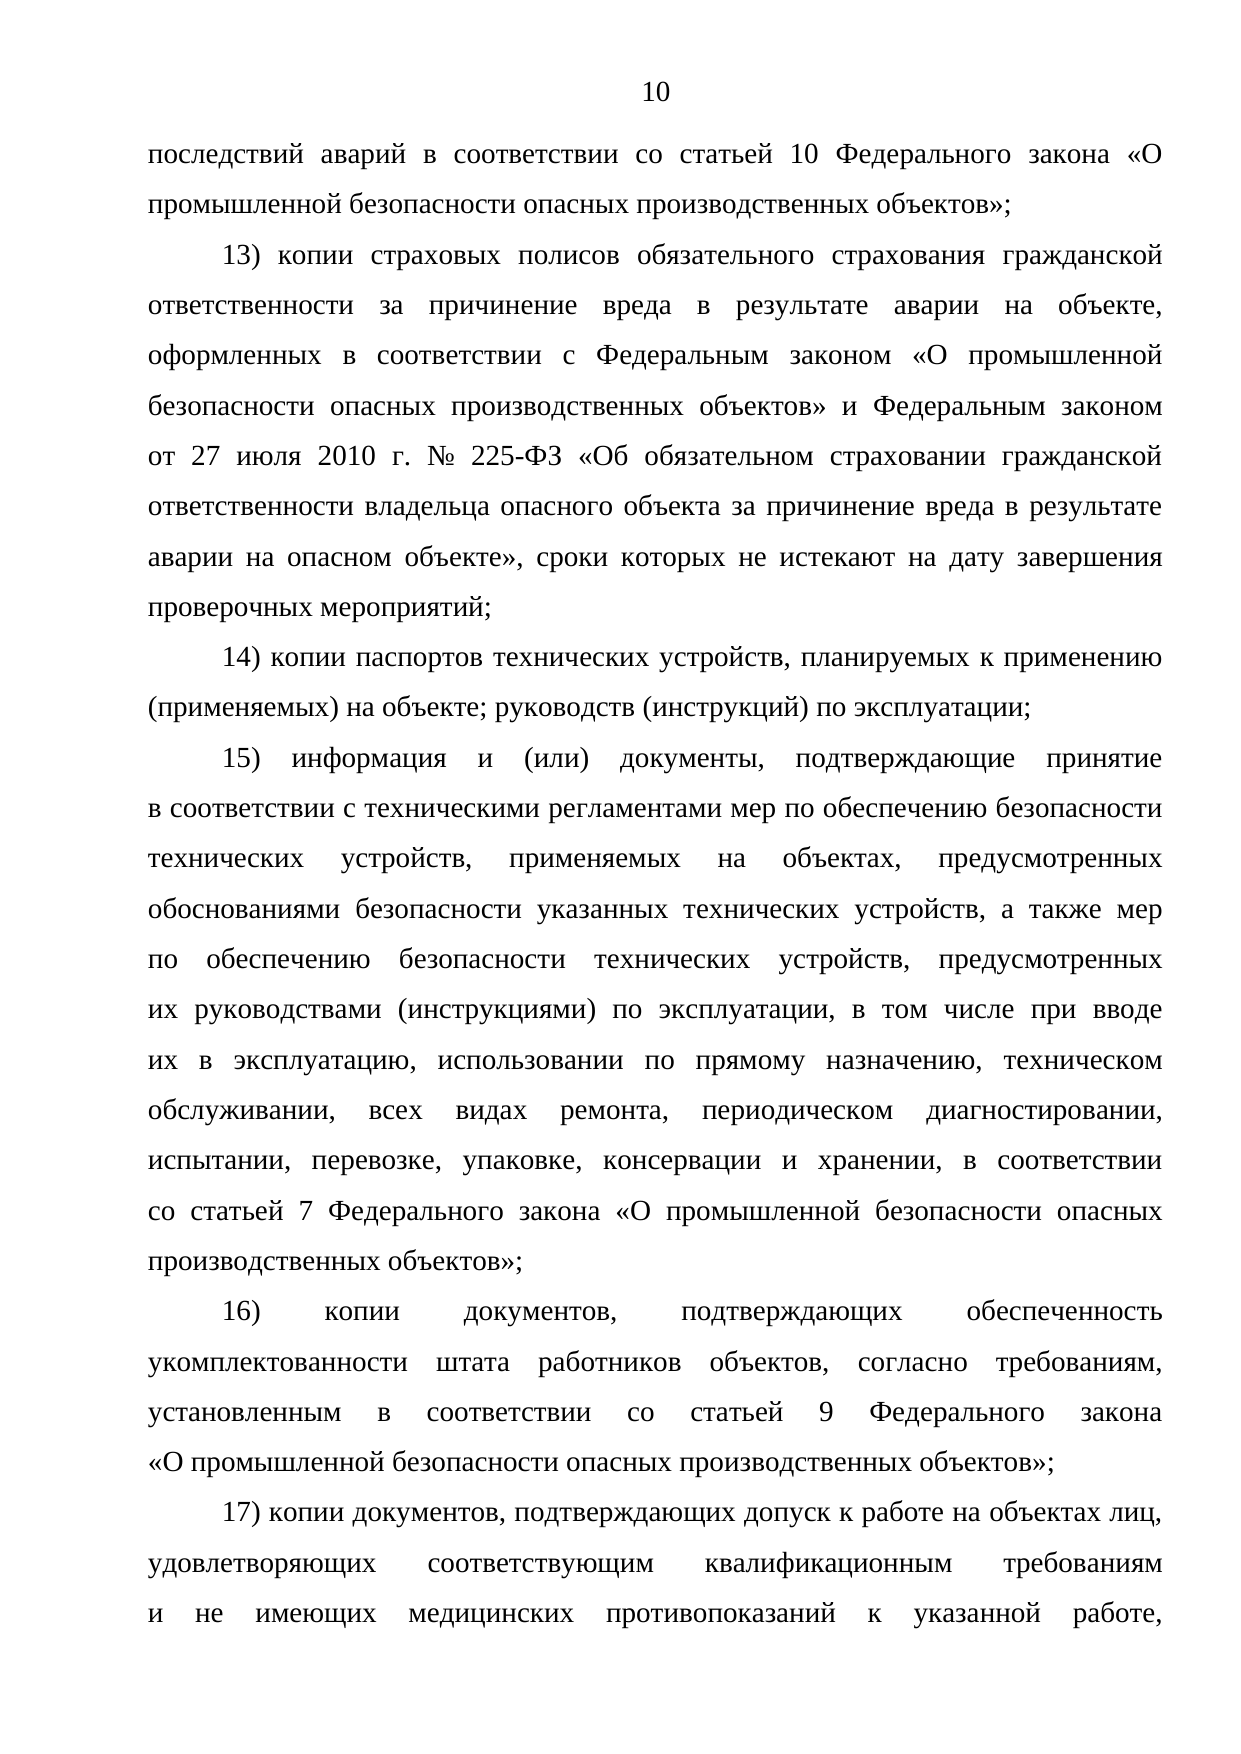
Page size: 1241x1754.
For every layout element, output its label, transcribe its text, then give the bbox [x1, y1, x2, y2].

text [148, 1494, 1163, 1629]
text 15) информация и (или) документы, подтверждающие принятие в соответствии с техническими регламентами мер по обеспечению безопасности технических устройств, применяемых на объектах, предусмотренных обоснованиями безопасности указанных технических устройств, а также мер по обеспечению безопасности технических устройств, предусмотренных их руководствами (инструкциями) по эксплуатации, в том числе при вводе их в эксплуатацию, использовании по прямому назначению, техническом обслуживании, всех видах ремонта, периодическом диагностировании, испытании, перевозке, упаковке, консервации и хранении, в соответствии со статьей 7 Федерального закона «О промышленной безопасности опасных производственных объектов»; [148, 740, 1163, 1277]
text 14) копии паспортов технических устройств, планируемых к применению (применяемых) на объекте; руководств (инструкций) по эксплуатации; [148, 639, 1163, 723]
text 16) копии документов, подтверждающих обеспеченность укомплектованности штата работников объектов, согласно требованиям, установленным в соответствии со статьей 9 Федерального закона «О промышленной безопасности опасных производственных объектов»; [148, 1293, 1163, 1478]
text 13) копии страховых полисов обязательного страхования гражданской ответственности за причинение вреда в результате аварии на объекте, оформленных в соответствии с Федеральным законом «О промышленной безопасности опасных производственных объектов» и Федеральным законом от 27 июля 2010 г. № 225-ФЗ «Об обязательном страховании гражданской ответственности владельца опасного объекта за причинение вреда в результате аварии на опасном объекте», сроки которых не истекают на дату завершения проверочных мероприятий; [148, 237, 1163, 622]
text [148, 136, 1163, 220]
